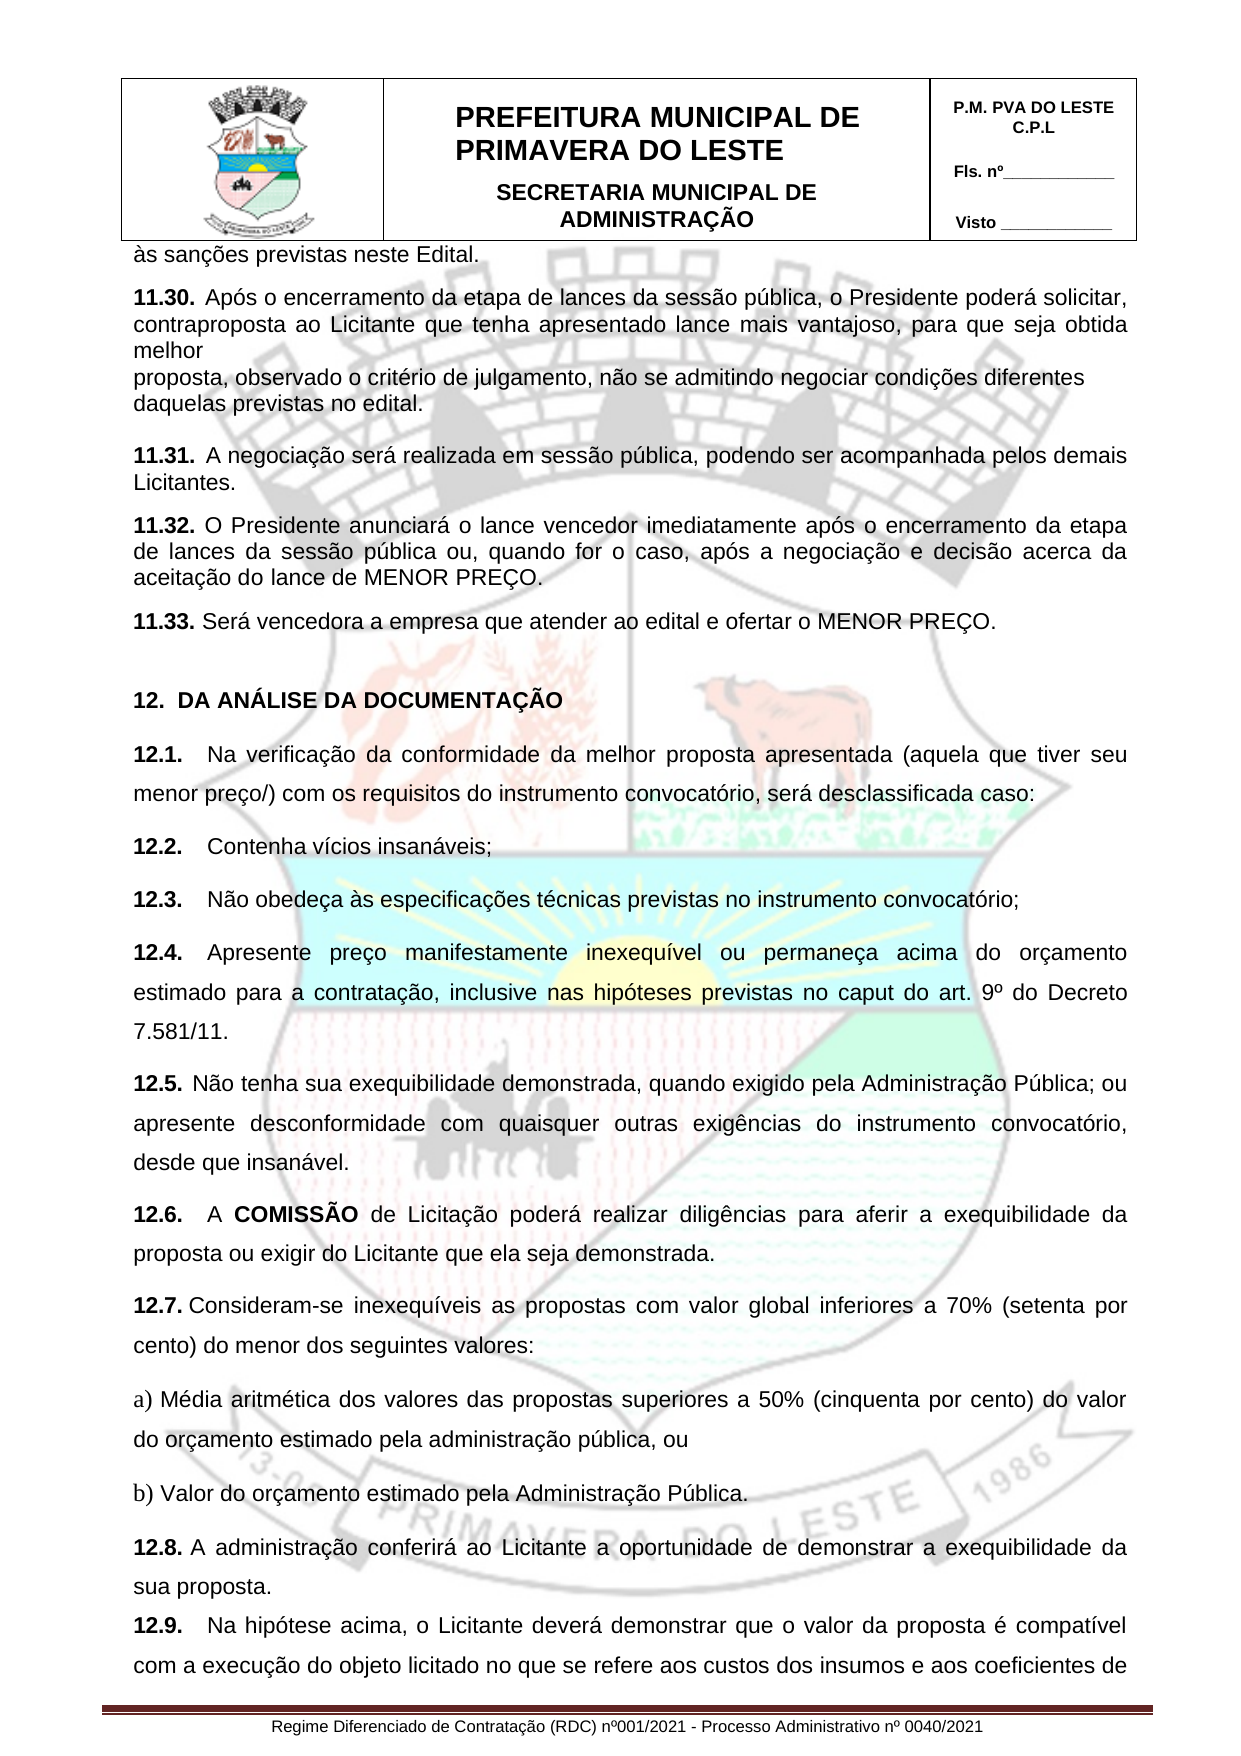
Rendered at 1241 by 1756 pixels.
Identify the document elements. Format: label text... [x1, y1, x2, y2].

list O Presidente anunciará o lance vencedor imediatamente após o encerramento da etapa de lances da sessão pública ou, quando for o caso, após a negociação e decisão acerca da aceitação do lance de MENOR PREÇO. [133, 512, 1128, 591]
list Apresente preço manifestamente inexequível ou permaneça acima do orçamento estimado para a contratação, inclusive nas hipóteses previstas no caput do art. 9º do Decreto 7.581/11. [133, 939, 1128, 1044]
list Será vencedora a empresa que atender ao edital e ofertar o MENOR PREÇO. [133, 608, 1153, 634]
list Após o encerramento da etapa de lances da sessão pública, o Presidente poderá solicitar, contraproposta ao Licitante que tenha apresentado lance mais vantajoso, para que seja obtida melhor [133, 284, 1128, 363]
text proposta, observado o critério de julgamento, não se admitindo negociar condições diferentes daquelas previstas no edital. [133, 363, 1109, 416]
list Não obedeça às especificações técnicas previstas no instrumento convocatório; [133, 886, 1153, 912]
list A negociação será realizada em sessão pública, podendo ser acompanhada pelos demais Licitantes. [133, 442, 1128, 495]
picture [197, 84, 318, 104]
list Contenha vícios insanáveis; [133, 833, 1153, 859]
picture [122, 222, 133, 240]
list Consideram-se inexequíveis as propostas com valor global inferiores a 70% (setenta por cento) do menor dos seguintes valores: [133, 1292, 1128, 1358]
list Na verificação da conformidade da melhor proposta apresentada (aquela que tiver seu menor preço/) com os requisitos do instrumento convocatório, será desclassificada caso: [133, 741, 1128, 807]
list A COMISSÃO de Licitação poderá realizar diligências para aferir a exequibilidade da proposta ou exigir do Licitante que ela seja demonstrada. [133, 1201, 1128, 1267]
list A administração conferirá ao Licitante a oportunidade de demonstrar a exequibilidade da sua proposta. [133, 1533, 1128, 1599]
picture [98, 222, 1166, 1608]
list Não tenha sua exequibilidade demonstrada, quando exigido pela Administração Pública; ou apresente desconformidade com quaisquer outras exigências do instrumento convocatório, desde que insanável. [133, 1070, 1128, 1175]
subtitle DA ANÁLISE DA DOCUMENTAÇÃO [133, 687, 1153, 713]
picture [1128, 222, 1136, 240]
list Média aritmética dos valores das propostas superiores a 50% (cinquenta por cento) do valor do orçamento estimado pela administração pública, ou [133, 1384, 1127, 1452]
list Valor do orçamento estimado pela Administração Pública. [133, 1478, 1153, 1507]
